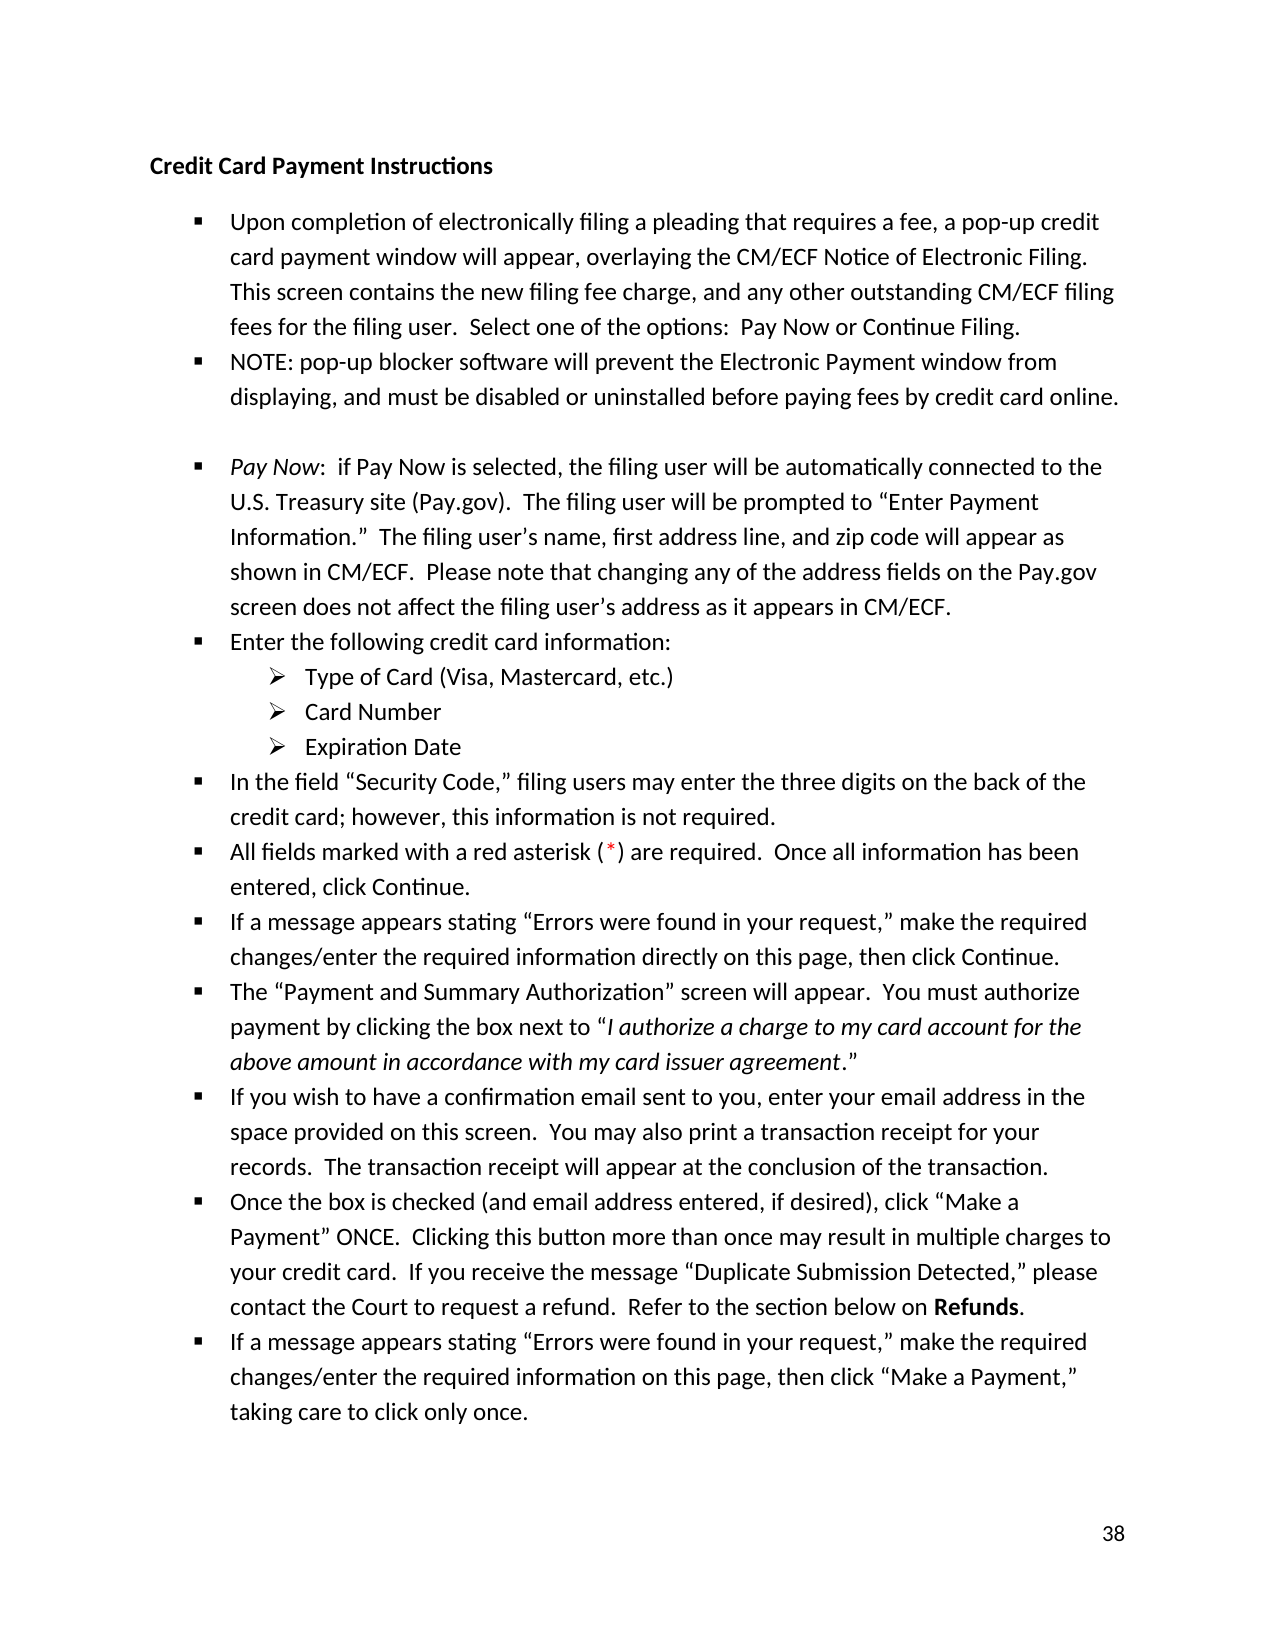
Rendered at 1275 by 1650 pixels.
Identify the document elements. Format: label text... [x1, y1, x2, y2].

list Card Number [267, 696, 1125, 726]
list All fields marked with a red asterisk (*) are required. Once all information has been entered, click Continue. [192, 836, 1125, 901]
list If a message appears stating “Errors were found in your request,” make the required changes/enter the required information on this page, then click “Make a Payment,” taking care to click only once. [192, 1326, 1125, 1426]
list The “Payment and Summary Authorization” screen will appear. You must authorize payment by clicking the box next to “I authorize a charge to my card account for the above amount in accordance with my card issuer agreement.” [192, 976, 1125, 1076]
list NOTE: pop-up blocker software will prevent the Electronic Payment window from displaying, and must be disabled or uninstalled before paying fees by credit card online. [192, 346, 1125, 411]
list Once the box is checked (and email address entered, if desired), click “Make a Payment” ONCE. Clicking this button more than once may result in multiple charges to your credit card. If you receive the message “Duplicate Submission Detected,” please contact the Court to request a refund. Refer to the section below on Refunds. [192, 1186, 1125, 1321]
list Enter the following credit card information: [192, 626, 1125, 656]
list Expiration Date [267, 731, 1125, 761]
list In the field “Security Code,” filing users may enter the three digits on the back of the credit card; however, this information is not required. [192, 766, 1125, 831]
list Upon completion of electronically filing a pleading that requires a fee, a pop-up credit card payment window will appear, overlaying the CM/ECF Notice of Electronic Filing. This screen contains the new filing fee charge, and any other outstanding CM/ECF filing fees for the filing user. Select one of the options: Pay Now or Continue Filing. [192, 206, 1125, 341]
list If you wish to have a confirmation email sent to you, enter your email address in the space provided on this screen. You may also print a transaction receipt for your records. The transaction receipt will appear at the conclusion of the transaction. [192, 1081, 1125, 1181]
list Pay Now: if Pay Now is selected, the filing user will be automatically connected to the U.S. Treasury site (Pay.gov). The filing user will be prompted to “Enter Payment Information.” The filing user’s name, first address line, and zip code will appear as shown in CM/ECF. Please note that changing any of the address fields on the Pay.gov screen does not affect the filing user’s address as it appears in CM/ECF. [192, 451, 1125, 621]
text Credit Card Payment Instructions [150, 150, 1125, 181]
list Type of Card (Visa, Mastercard, etc.) [267, 661, 1125, 691]
list If a message appears stating “Errors were found in your request,” make the required changes/enter the required information directly on this page, then click Continue. [192, 906, 1125, 971]
